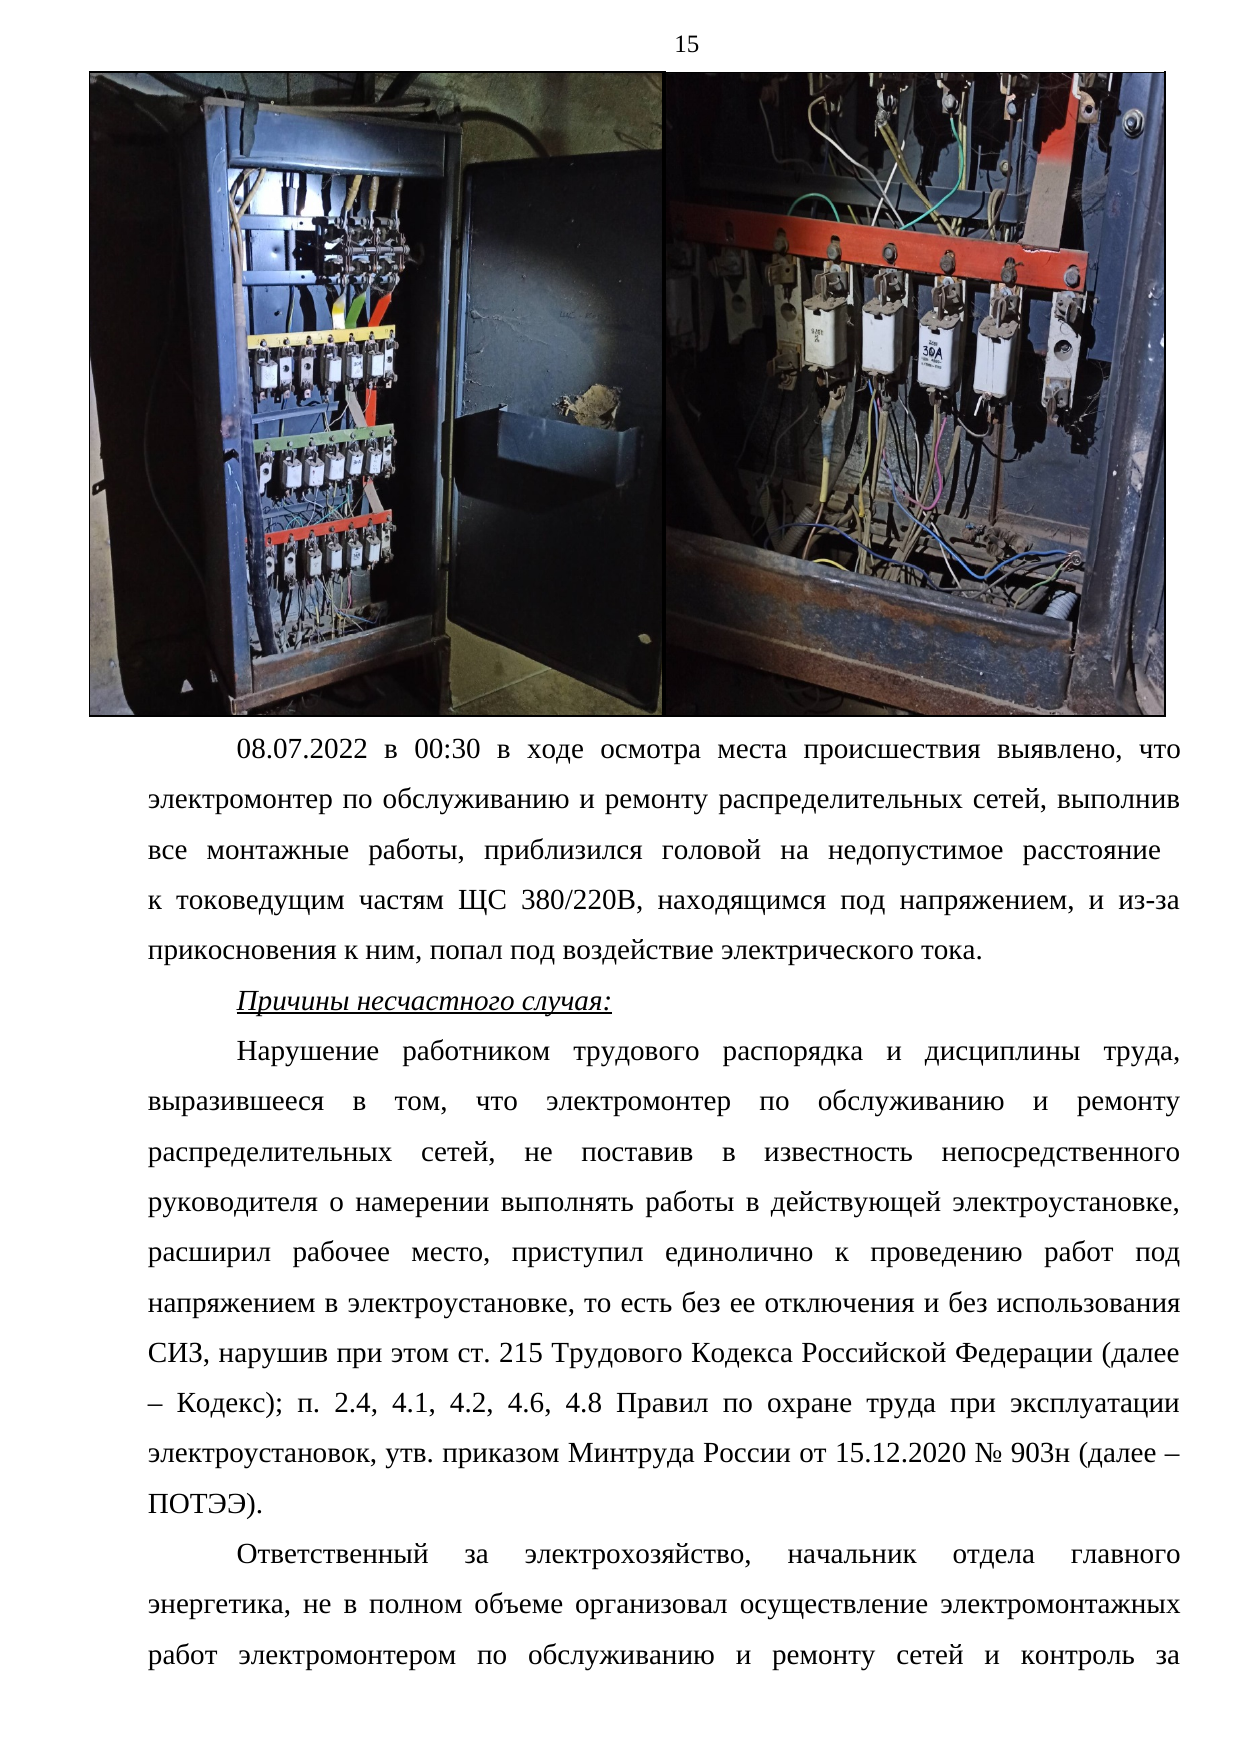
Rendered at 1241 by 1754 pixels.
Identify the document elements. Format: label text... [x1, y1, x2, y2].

picture [90, 73, 662, 715]
picture [666, 73, 1164, 715]
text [148, 1536, 1181, 1670]
text 08.07.2022 в 00:30 в ходе осмотра места происшествия выявлено, что электромонтер по обслуживанию и ремонту распределительных сетей, выполнив все монтажные работы, приблизился головой на недопустимое расстояние к токоведущим частям ЩС 380/220В, находящимся под напряжением, и из-за прикосновения к ним, попал под воздействие электрического тока. [148, 731, 1181, 966]
text Причины несчастного случая: [148, 983, 1181, 1016]
text Нарушение работником трудового распорядка и дисциплины труда, выразившееся в том, что электромонтер по обслуживанию и ремонту распределительных сетей, не поставив в известность непосредственного руководителя о намерении выполнять работы в действующей электроустановке, расширил рабочее место, приступил единолично к проведению работ под напряжением в электроустановке, то есть без ее отключения и без использования СИЗ, нарушив при этом ст. 215 Трудового Кодекса Российской Федерации (далее – Кодекс); п. 2.4, 4.1, 4.2, 4.6, 4.8 Правил по охране труда при эксплуатации электроустановок, утв. приказом Минтруда России от 15.12.2020 № 903н (далее – ПОТЭЭ). [148, 1033, 1181, 1519]
